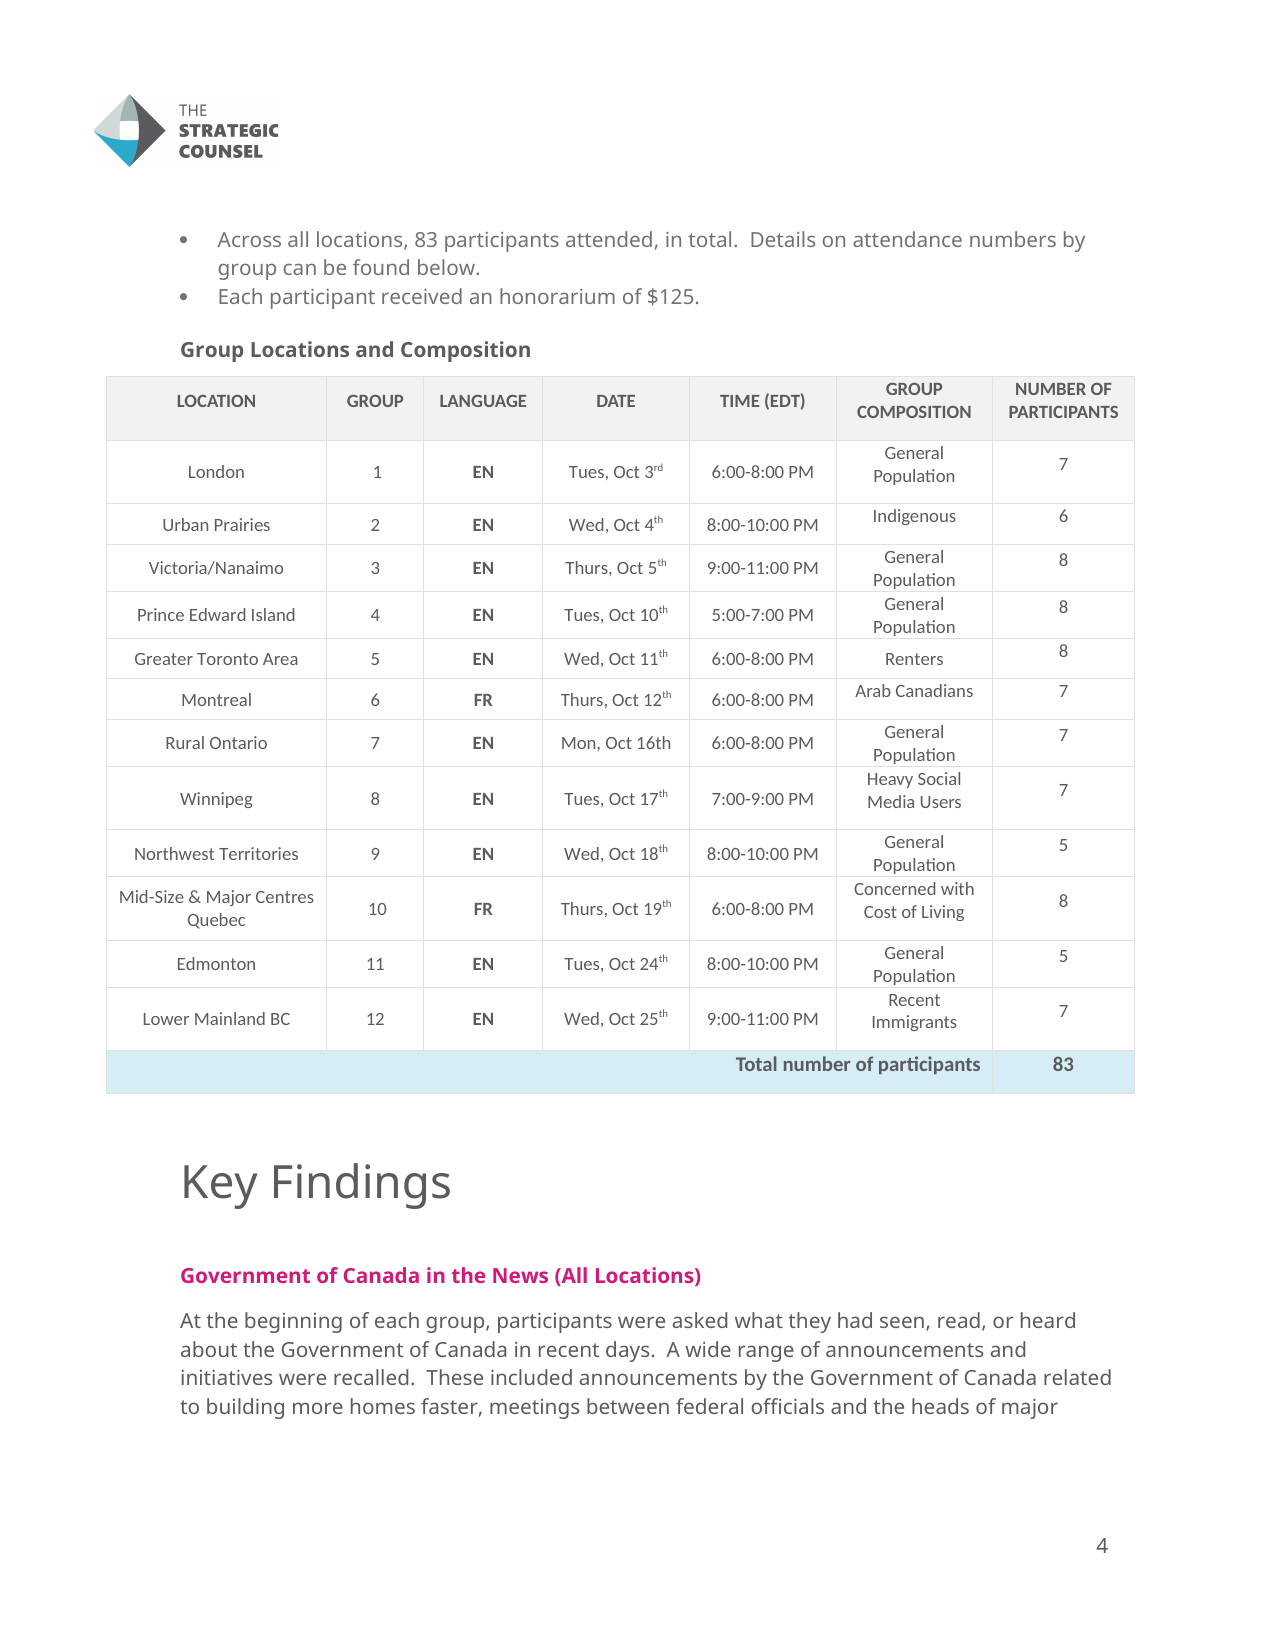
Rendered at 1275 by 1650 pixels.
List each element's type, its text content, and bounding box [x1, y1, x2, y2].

table_cell 8:00-10:00 PM [690, 830, 836, 876]
table_cell 6:00-8:00 PM [690, 441, 836, 503]
table_cell 1 [327, 441, 423, 503]
table_cell 4 [327, 592, 423, 638]
table_header GROUP COMPOSITION [837, 377, 992, 440]
table_cell 6:00-8:00 PM [690, 720, 836, 766]
table_cell Thurs, Oct 12th [543, 679, 689, 719]
table_cell EN [424, 504, 542, 544]
table_cell 2 [327, 504, 423, 544]
table_cell Mid-Size & Major Centres Quebec [107, 877, 326, 940]
table_cell Concerned with Cost of Living [837, 877, 992, 940]
table_cell Tues, Oct 10th [543, 592, 689, 638]
table_cell 6 [993, 504, 1134, 544]
table_cell EN [424, 830, 542, 876]
table_cell Mon, Oct 16th [543, 720, 689, 766]
table_cell Wed, Oct 25th [543, 988, 689, 1050]
table_cell 8 [993, 592, 1134, 638]
table_cell EN [424, 545, 542, 591]
table_cell Tues, Oct 17th [543, 767, 689, 829]
subtitle Key Findings [180, 1149, 930, 1212]
table_cell General Population [837, 941, 992, 987]
table_cell 9:00-11:00 PM [690, 988, 836, 1050]
table_cell Lower Mainland BC [107, 988, 326, 1050]
table_cell 6 [327, 679, 423, 719]
picture [93, 94, 279, 167]
table_cell 5:00-7:00 PM [690, 592, 836, 638]
table_cell Winnipeg [107, 767, 326, 829]
table_cell 5 [993, 830, 1134, 876]
list Each participant received an honorarium of $125. [180, 282, 1125, 310]
subtitle Group Locations and Composition [180, 335, 1125, 364]
table_cell 8 [993, 639, 1134, 678]
table_cell 5 [993, 941, 1134, 987]
table_cell 7 [993, 767, 1134, 829]
table_cell 8:00-10:00 PM [690, 504, 836, 544]
table_cell Victoria/Nanaimo [107, 545, 326, 591]
table_header NUMBER OF PARTICIPANTS [993, 377, 1134, 440]
table_cell EN [424, 592, 542, 638]
table_header TIME (EDT) [690, 377, 836, 440]
table_cell Renters [837, 639, 992, 678]
table_cell 6:00-8:00 PM [690, 639, 836, 678]
table_cell Prince Edward Island [107, 592, 326, 638]
table_header GROUP [327, 377, 423, 440]
list Across all locations, 83 participants attended, in total. Details on attendance numbers by group can be found below. [180, 225, 1125, 282]
table_cell Tues, Oct 3rd [543, 441, 689, 503]
table_cell EN [424, 441, 542, 503]
table_cell 7 [993, 988, 1134, 1050]
table_cell General Population [837, 592, 992, 638]
table_cell 7 [327, 720, 423, 766]
table_cell 11 [327, 941, 423, 987]
table_cell Wed, Oct 18th [543, 830, 689, 876]
table_cell EN [424, 767, 542, 829]
table_cell FR [424, 679, 542, 719]
table_cell 8 [993, 545, 1134, 591]
table_cell Tues, Oct 24th [543, 941, 689, 987]
table_cell General Population [837, 720, 992, 766]
table_cell Northwest Territories [107, 830, 326, 876]
table_header DATE [543, 377, 689, 440]
table_cell 8 [993, 877, 1134, 940]
table_cell Wed, Oct 11th [543, 639, 689, 678]
table_cell 83 [993, 1051, 1134, 1093]
table_cell 7 [993, 679, 1134, 719]
table_cell Wed, Oct 4th [543, 504, 689, 544]
table_cell 10 [327, 877, 423, 940]
table_cell Heavy Social Media Users [837, 767, 992, 829]
table_cell Indigenous [837, 504, 992, 544]
table_cell 9:00-11:00 PM [690, 545, 836, 591]
table_cell 9 [327, 830, 423, 876]
table_cell General Population [837, 441, 992, 503]
table_cell EN [424, 720, 542, 766]
table_cell Arab Canadians [837, 679, 992, 719]
table_cell 7:00-9:00 PM [690, 767, 836, 829]
table_cell 8:00-10:00 PM [690, 941, 836, 987]
table_cell Thurs, Oct 19th [543, 877, 689, 940]
table_cell EN [424, 941, 542, 987]
table_cell Urban Prairies [107, 504, 326, 544]
table_cell Edmonton [107, 941, 326, 987]
table_cell FR [424, 877, 542, 940]
table_cell 7 [993, 441, 1134, 503]
table_cell EN [424, 639, 542, 678]
table_cell Greater Toronto Area [107, 639, 326, 678]
table_cell Recent Immigrants [837, 988, 992, 1050]
table_cell London [107, 441, 326, 503]
table_cell Montreal [107, 679, 326, 719]
table_cell EN [424, 988, 542, 1050]
table_cell 3 [327, 545, 423, 591]
subtitle Government of Canada in the News (All Locations) [180, 1262, 1126, 1290]
table_cell General Population [837, 830, 992, 876]
table_cell Total number of participants [107, 1051, 992, 1093]
table_cell 8 [327, 767, 423, 829]
table_cell 6:00-8:00 PM [690, 877, 836, 940]
table_cell General Population [837, 545, 992, 591]
table_cell 12 [327, 988, 423, 1050]
table_header LANGUAGE [424, 377, 542, 440]
table_cell 5 [327, 639, 423, 678]
table_cell Thurs, Oct 5th [543, 545, 689, 591]
table_cell 6:00-8:00 PM [690, 679, 836, 719]
table_header LOCATION [107, 377, 326, 440]
table_cell Rural Ontario [107, 720, 326, 766]
table_cell 7 [993, 720, 1134, 766]
